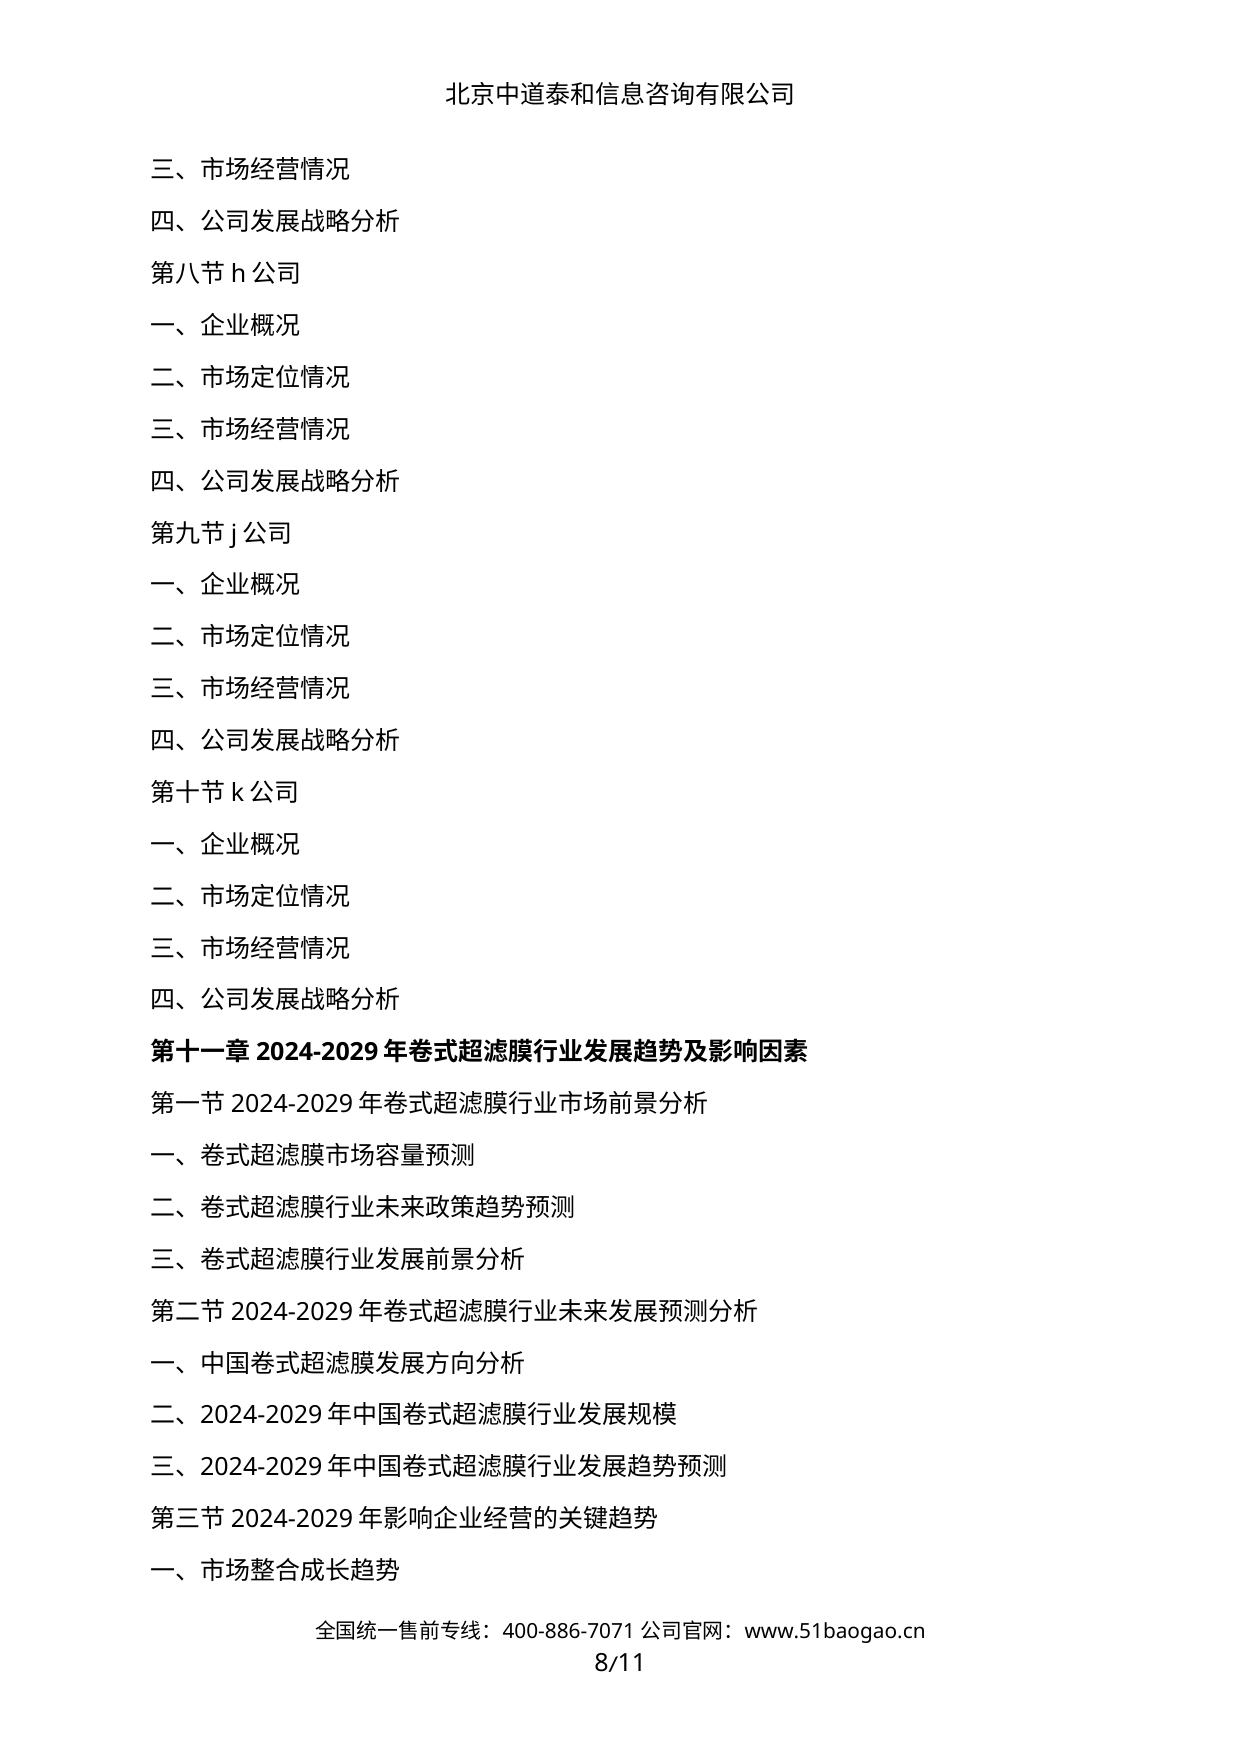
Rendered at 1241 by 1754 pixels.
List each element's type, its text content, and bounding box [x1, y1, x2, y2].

text 一、企业概况 [150, 824, 1090, 861]
text 三、市场经营情况 [150, 409, 1090, 446]
text 一、卷式超滤膜市场容量预测 [150, 1136, 1090, 1172]
text 一、企业概况 [150, 306, 1090, 342]
text 二、卷式超滤膜行业未来政策趋势预测 [150, 1187, 1090, 1224]
text 三、市场经营情况 [150, 928, 1090, 964]
text 四、公司发展战略分析 [150, 721, 1090, 757]
text 一、市场整合成长趋势 [150, 1551, 1090, 1587]
text 三、市场经营情况 [150, 669, 1090, 705]
text 第一节 2024-2029年卷式超滤膜行业市场前景分析 [150, 1084, 1090, 1120]
text 第三节 2024-2029年影响企业经营的关键趋势 [150, 1499, 1090, 1535]
text 二、2024-2029年中国卷式超滤膜行业发展规模 [150, 1395, 1090, 1431]
text 第九节 j公司 [150, 513, 1090, 549]
text 三、2024-2029年中国卷式超滤膜行业发展趋势预测 [150, 1447, 1090, 1483]
text 四、公司发展战略分析 [150, 980, 1090, 1016]
text 一、企业概况 [150, 565, 1090, 601]
text 第二节 2024-2029年卷式超滤膜行业未来发展预测分析 [150, 1291, 1090, 1327]
text 第十节 k公司 [150, 772, 1090, 809]
text 三、市场经营情况 [150, 150, 1090, 186]
text 第八节 h公司 [150, 254, 1090, 290]
text 二、市场定位情况 [150, 617, 1090, 653]
text 二、市场定位情况 [150, 357, 1090, 394]
text 四、公司发展战略分析 [150, 461, 1090, 497]
text 一、中国卷式超滤膜发展方向分析 [150, 1343, 1090, 1379]
text 三、卷式超滤膜行业发展前景分析 [150, 1239, 1090, 1276]
text 第十一章 2024-2029年卷式超滤膜行业发展趋势及影响因素 [150, 1032, 1090, 1068]
text 四、公司发展战略分析 [150, 202, 1090, 238]
text 二、市场定位情况 [150, 876, 1090, 912]
